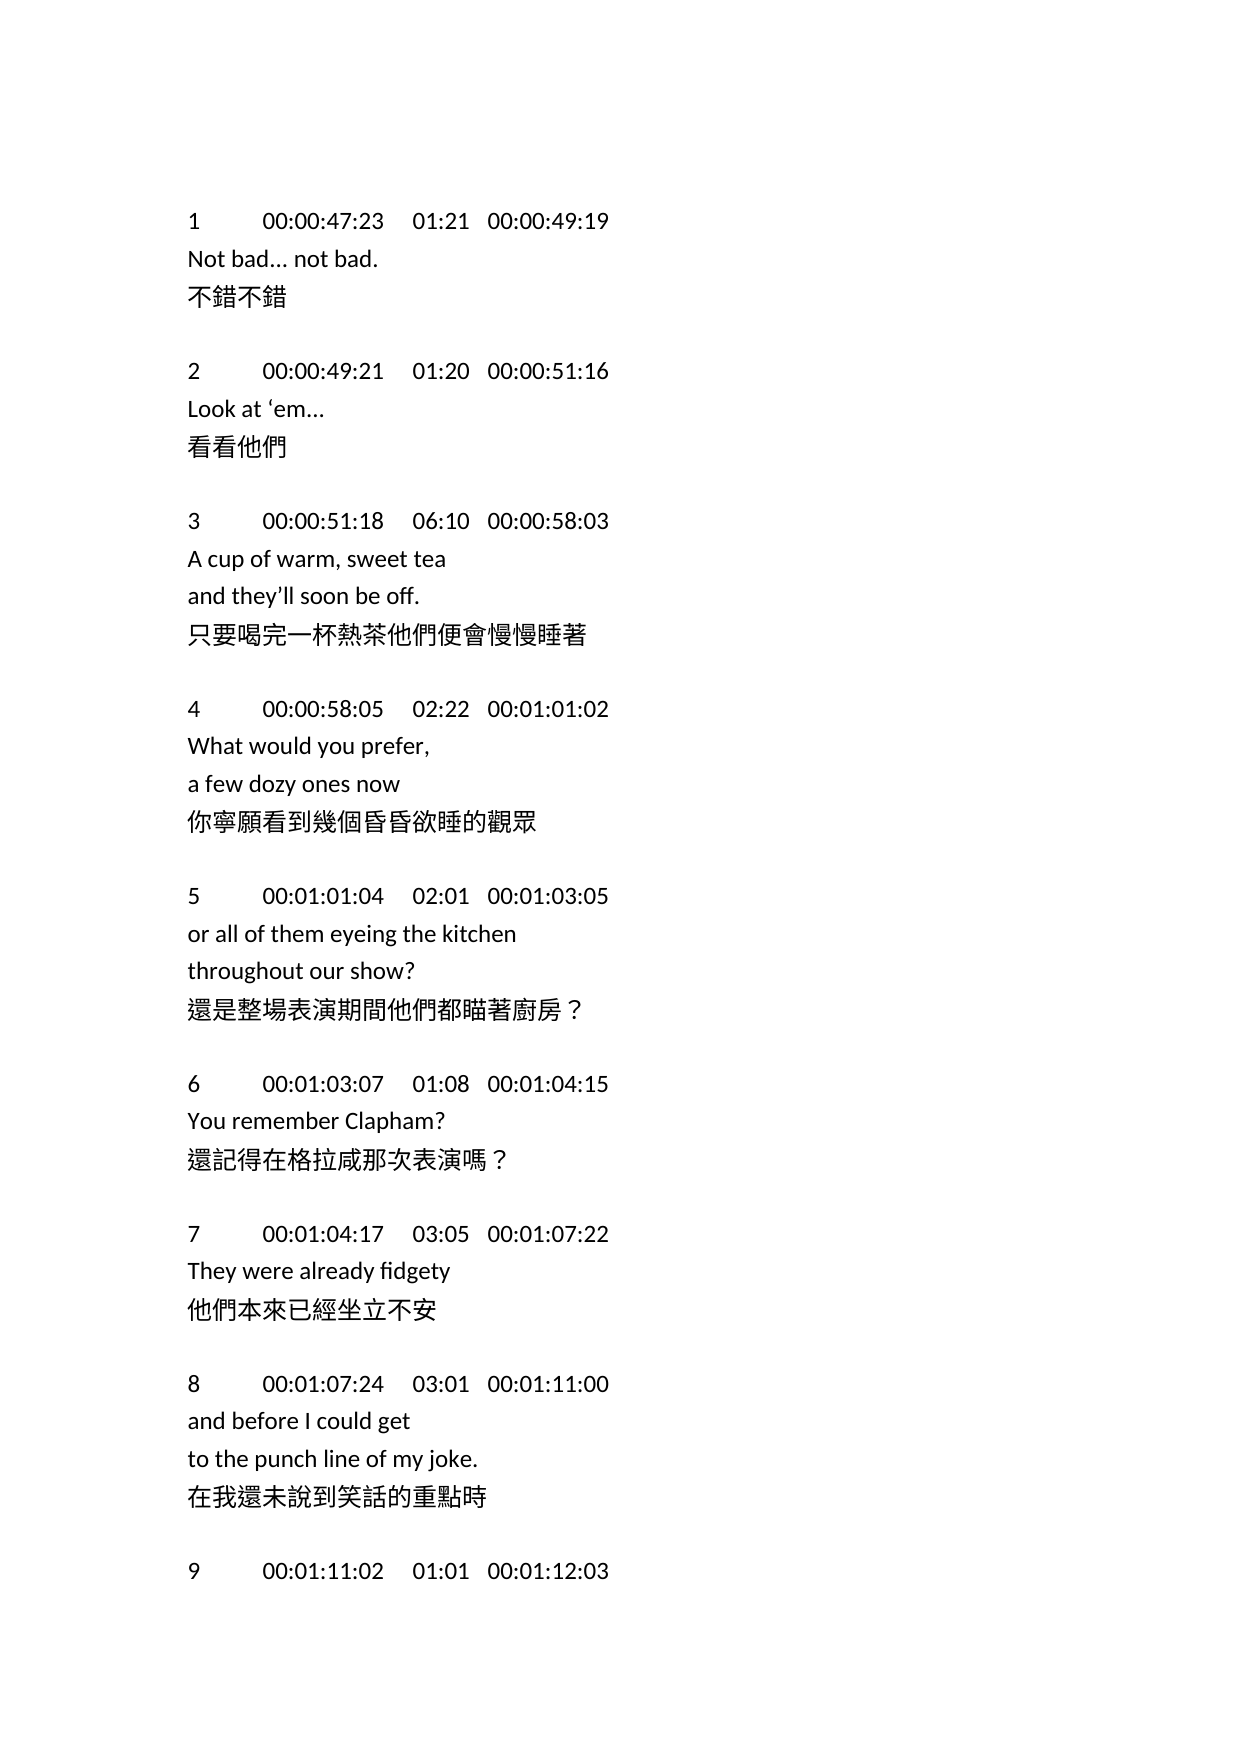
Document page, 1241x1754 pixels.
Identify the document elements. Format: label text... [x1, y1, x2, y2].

text and before I could get [187, 1402, 1053, 1439]
text 6 00:01:03:07 01:08 00:01:04:15 [187, 1064, 1053, 1102]
text 不錯不錯 [187, 277, 1053, 314]
text 看看他們 [187, 427, 1053, 464]
text What would you prefer, [187, 727, 1053, 764]
text They were already fidgety [187, 1252, 1053, 1289]
text throughout our show? [187, 952, 1053, 989]
text 在我還未說到笑話的重點時 [187, 1477, 1053, 1514]
text Not bad... not bad. [187, 239, 1053, 277]
text Look at ‘em... [187, 389, 1053, 427]
text You remember Clapham? [187, 1102, 1053, 1139]
text 還記得在格拉咸那次表演嗎？ [187, 1139, 1053, 1177]
text or all of them eyeing the kitchen [187, 914, 1053, 952]
text and they’ll soon be off. [187, 577, 1053, 614]
text 他們本來已經坐立不安 [187, 1289, 1053, 1327]
text 1 00:00:47:23 01:21 00:00:49:19 [187, 202, 1053, 239]
text 還是整場表演期間他們都瞄著廚房？ [187, 989, 1053, 1027]
text 5 00:01:01:04 02:01 00:01:03:05 [187, 877, 1053, 914]
text 7 00:01:04:17 03:05 00:01:07:22 [187, 1214, 1053, 1252]
text 4 00:00:58:05 02:22 00:01:01:02 [187, 689, 1053, 727]
text 8 00:01:07:24 03:01 00:01:11:00 [187, 1364, 1053, 1402]
text 你寧願看到幾個昏昏欲睡的觀眾 [187, 802, 1053, 839]
text 只要喝完一杯熱茶他們便會慢慢睡著 [187, 614, 1053, 652]
text a few dozy ones now [187, 764, 1053, 802]
text 2 00:00:49:21 01:20 00:00:51:16 [187, 352, 1053, 389]
text A cup of warm, sweet tea [187, 539, 1053, 577]
text to the punch line of my joke. [187, 1439, 1053, 1477]
text 3 00:00:51:18 06:10 00:00:58:03 [187, 502, 1053, 539]
text 9 00:01:11:02 01:01 00:01:12:03 [187, 1552, 1053, 1589]
